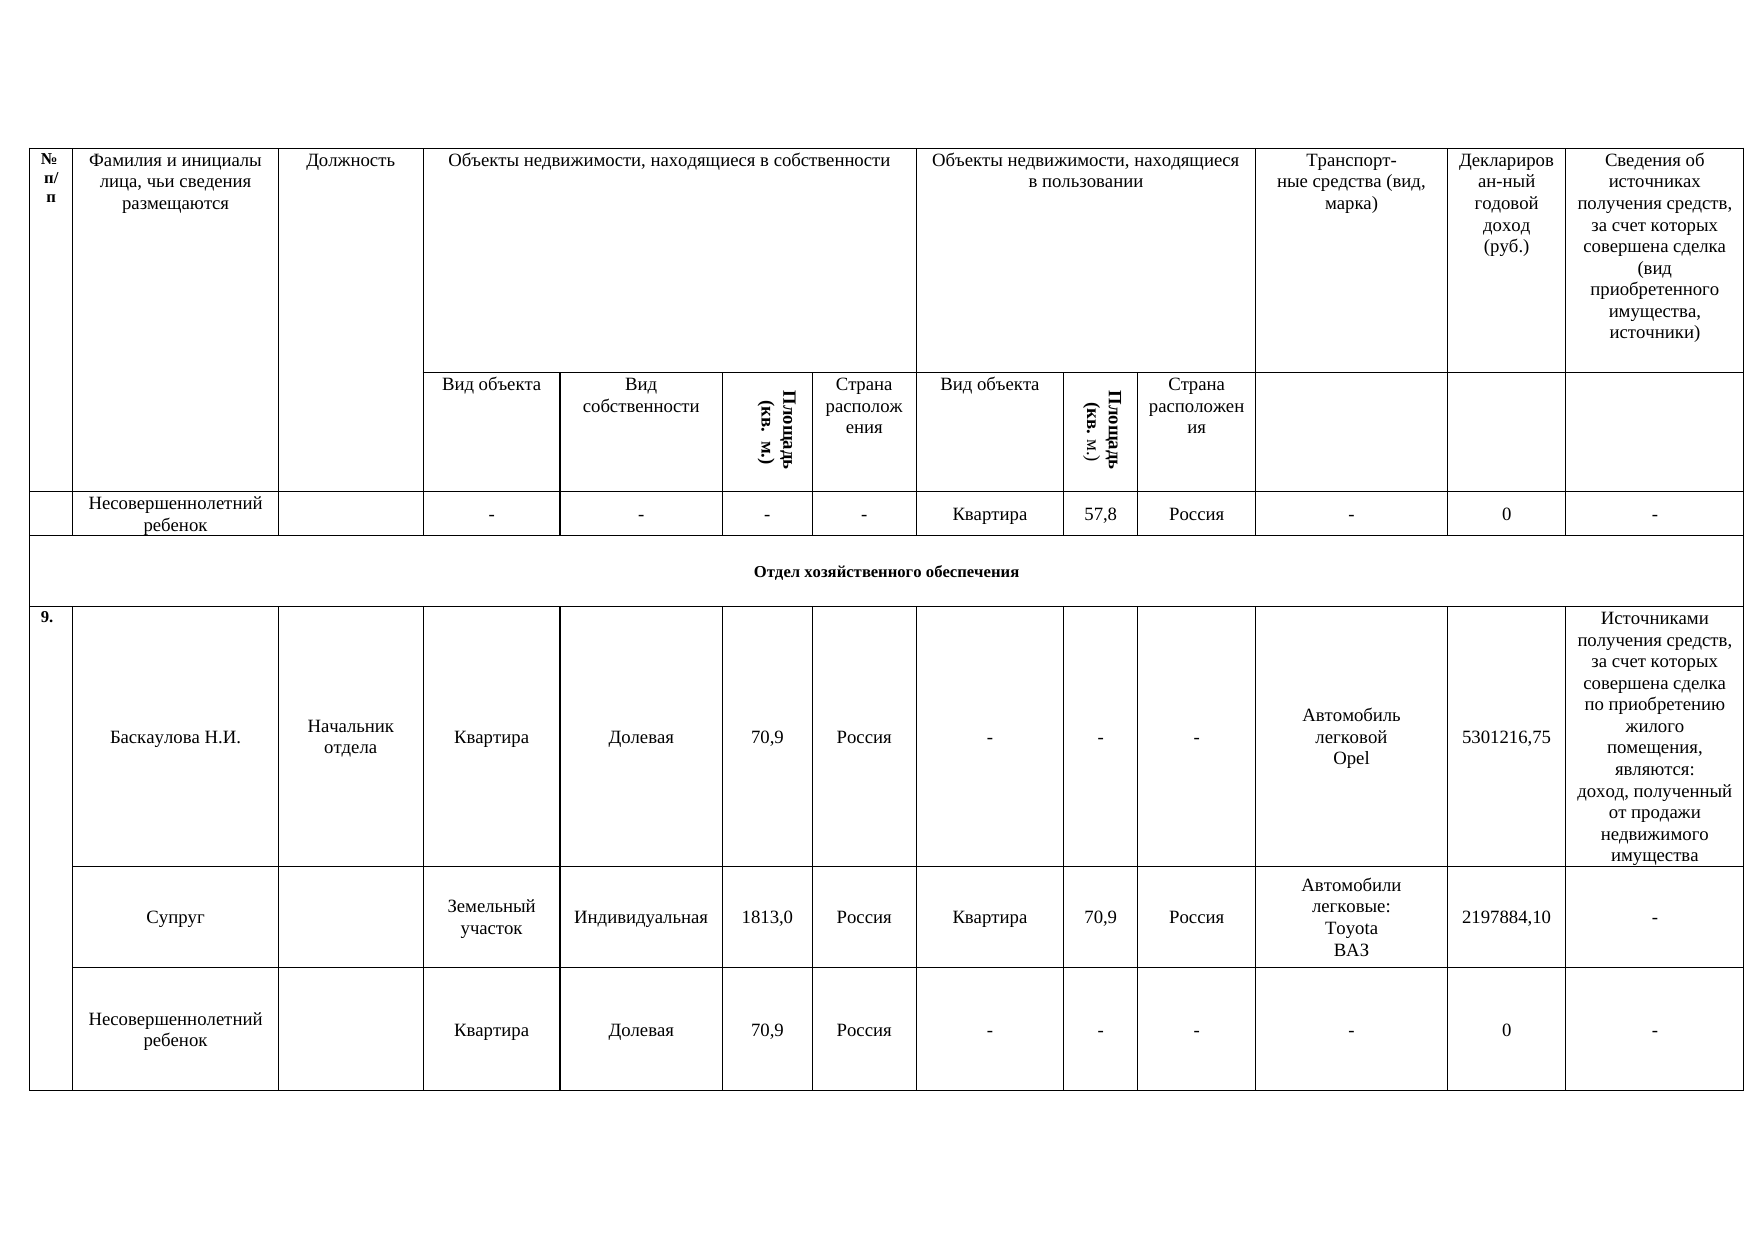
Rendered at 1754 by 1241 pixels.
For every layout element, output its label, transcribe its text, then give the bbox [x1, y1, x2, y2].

table_cell Страна расположения [813, 373, 916, 491]
table_cell - [813, 492, 916, 535]
table_cell - [1566, 968, 1743, 1090]
table_cell Долевая [561, 968, 722, 1090]
table_cell Баскаулова Н.И. [73, 607, 278, 866]
table_cell - [917, 607, 1063, 866]
table_cell Россия [1138, 867, 1255, 967]
table_cell 2197884,10 [1448, 867, 1565, 967]
table_cell [1566, 373, 1743, 491]
table_cell Площадь (кв. м.) [723, 373, 812, 491]
table_header Должность [279, 149, 423, 491]
table_cell Площадь (кв. м.) [1064, 373, 1137, 491]
table_cell [1256, 373, 1447, 491]
table_cell Несовершеннолетний ребенок [73, 492, 278, 535]
table_cell Квартира [424, 607, 559, 866]
table_cell - [1064, 607, 1137, 866]
table_cell 1813,0 [723, 867, 812, 967]
table_cell Россия [813, 968, 916, 1090]
table_cell - [561, 492, 722, 535]
table_cell [279, 867, 423, 967]
table_cell Супруг [73, 867, 278, 967]
table_cell Источниками получения средств, за счет которых совершена сделка по приобретению жилого помещения, являются: доход, полученный от продажи недвижимого имущества [1566, 607, 1743, 866]
table_cell [279, 968, 423, 1090]
table_cell [1448, 373, 1565, 491]
table_cell Автомобили легковые: Toyota ВАЗ [1256, 867, 1447, 967]
table_cell - [917, 968, 1063, 1090]
table_cell [279, 492, 423, 535]
table_cell Индивидуальная [561, 867, 722, 967]
table_cell - [723, 492, 812, 535]
table_cell - [1256, 492, 1447, 535]
table_header Транспорт- ные средства (вид, марка) [1256, 149, 1447, 372]
table_cell Отдел хозяйственного обеспечения [30, 536, 1743, 606]
table_header № п/п [30, 149, 72, 491]
table_cell Квартира [917, 492, 1063, 535]
table_header Декларирован-ный годовой доход (руб.) [1448, 149, 1565, 372]
table_cell Вид объекта [917, 373, 1063, 491]
table_cell - [1566, 492, 1743, 535]
table_cell 70,9 [1064, 867, 1137, 967]
table_header Объекты недвижимости, находящиеся в собственности [424, 149, 916, 372]
table_cell 9. [30, 607, 72, 1090]
table_cell - [1138, 968, 1255, 1090]
table_cell 70,9 [723, 968, 812, 1090]
table_cell 0 [1448, 492, 1565, 535]
table_header Фамилия и инициалы лица, чьи сведения размещаются [73, 149, 278, 491]
table_cell Вид объекта [424, 373, 559, 491]
table_cell - [1566, 867, 1743, 967]
table_cell Автомобиль легковой Opel [1256, 607, 1447, 866]
table_cell - [424, 492, 559, 535]
table_cell Несовершеннолетний ребенок [73, 968, 278, 1090]
table_cell Вид собственности [561, 373, 722, 491]
table_cell Начальник отдела [279, 607, 423, 866]
table_cell 70,9 [723, 607, 812, 866]
table_cell Земельный участок [424, 867, 559, 967]
table_cell - [1064, 968, 1137, 1090]
table_cell Страна расположения [1138, 373, 1255, 491]
table_cell Россия [813, 607, 916, 866]
table_cell 57,8 [1064, 492, 1137, 535]
table_header Сведения об источниках получения средств, за счет которых совершена сделка (вид приобретенного имущества, источники) [1566, 149, 1743, 372]
table_cell Россия [813, 867, 916, 967]
table_cell - [1138, 607, 1255, 866]
table_cell 5301216,75 [1448, 607, 1565, 866]
table_cell Долевая [561, 607, 722, 866]
table_cell Россия [1138, 492, 1255, 535]
table_cell 0 [1448, 968, 1565, 1090]
table_cell Квартира [424, 968, 559, 1090]
table_header Объекты недвижимости, находящиеся в пользовании [917, 149, 1255, 372]
table_cell Квартира [917, 867, 1063, 967]
table_cell - [1256, 968, 1447, 1090]
